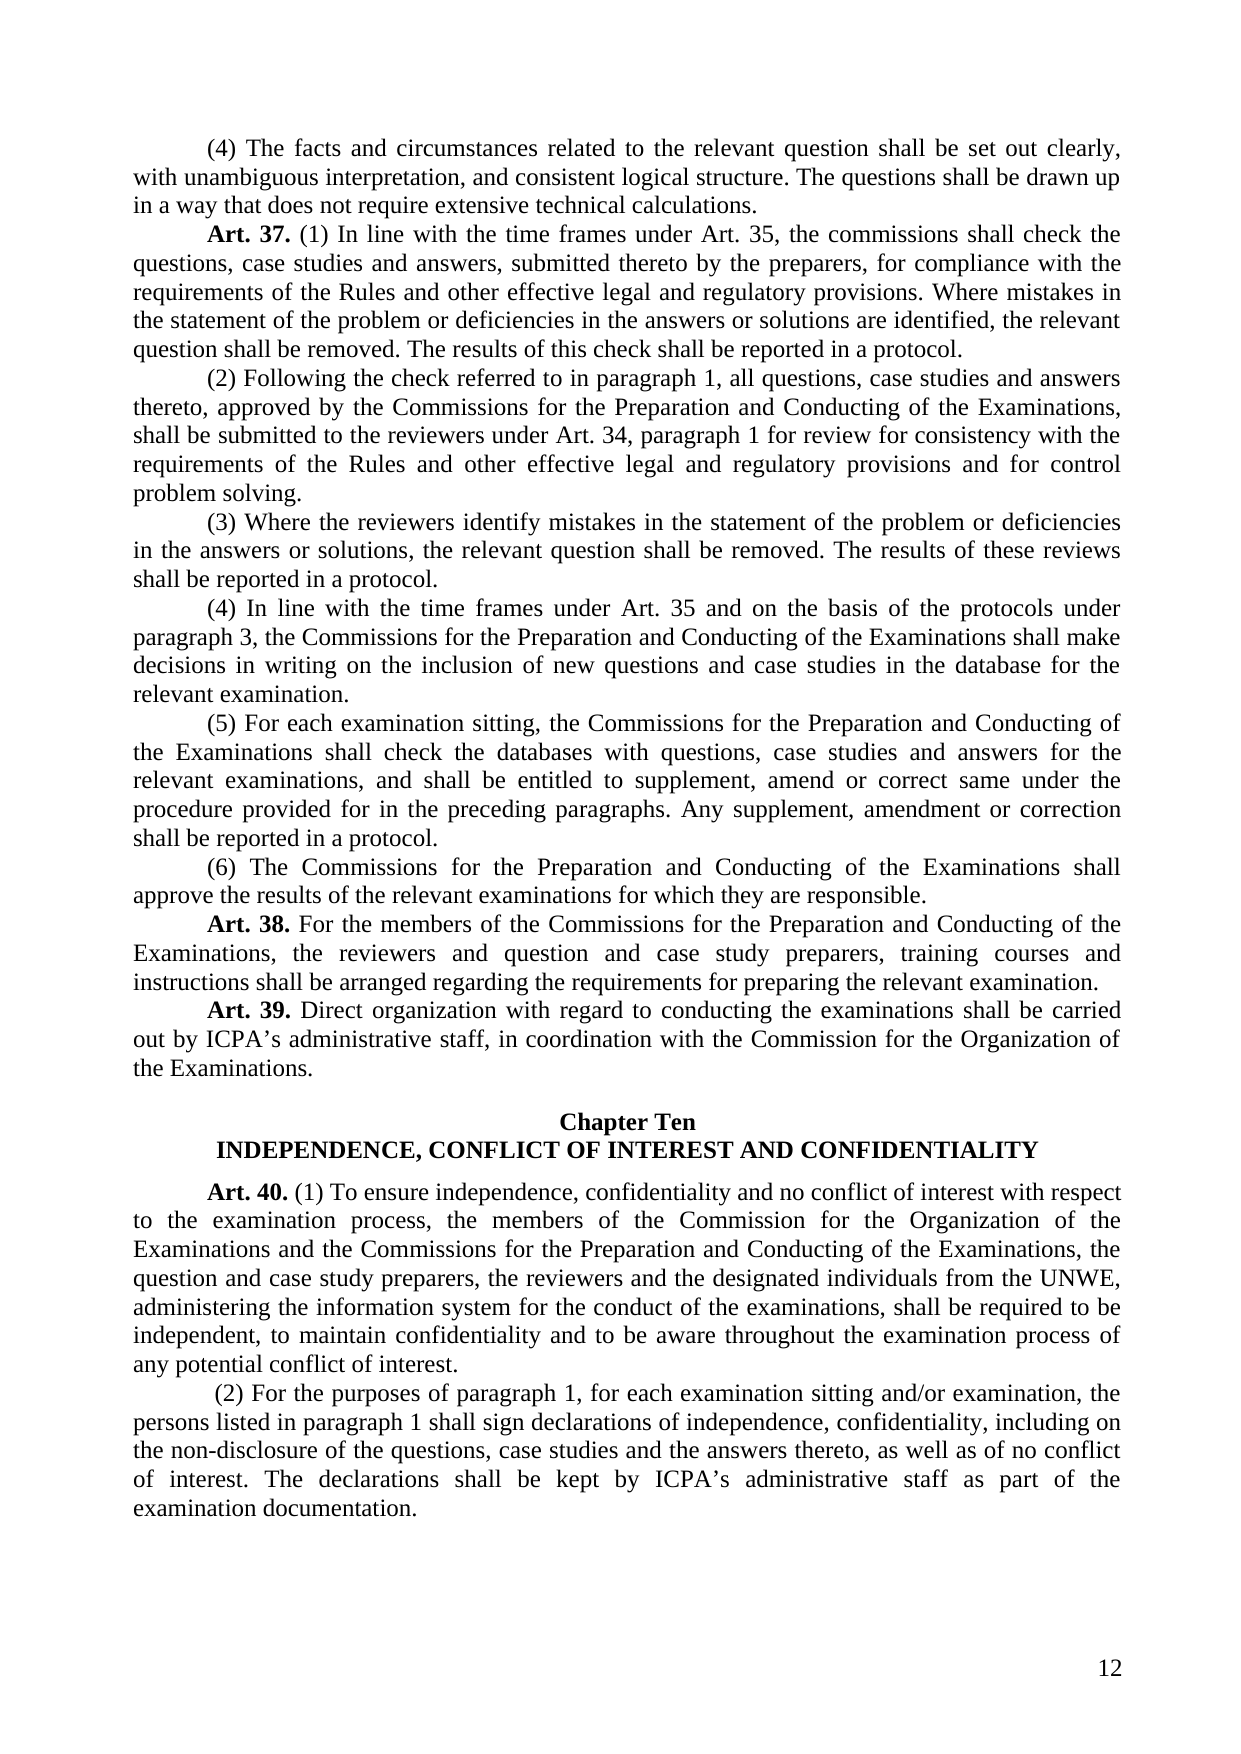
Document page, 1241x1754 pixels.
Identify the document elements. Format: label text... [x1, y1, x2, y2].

text (4) In line with the time frames under Art. 35 and on the basis of the protocols under paragraph 3, the Commissions for the Preparation and Conducting of the Examinations shall make decisions in writing on the inclusion of new questions and case studies in the database for the relevant examination. [133, 593, 1122, 708]
text (2) For the purposes of paragraph 1, for each examination sitting and/or examination, the persons listed in paragraph 1 shall sign declarations of independence, confidentiality, including on the non-disclosure of the questions, case studies and the answers thereto, as well as of no conflict of interest. The declarations shall be kept by ICPA’s administrative staff as part of the examination documentation. [133, 1378, 1122, 1522]
text (2) Following the check referred to in paragraph 1, all questions, case studies and answers thereto, approved by the Commissions for the Preparation and Conducting of the Examinations, shall be submitted to the reviewers under Art. 34, paragraph 1 for review for consistency with the requirements of the Rules and other effective legal and regulatory provisions and for control problem solving. [133, 363, 1122, 507]
text (4) The facts and circumstances related to the relevant question shall be set out clearly, with unambiguous interpretation, and consistent logical structure. The questions shall be drawn up in a way that does not require extensive technical calculations. [133, 133, 1122, 219]
text Art. 37. (1) In line with the time frames under Art. 35, the commissions shall check the questions, case studies and answers, submitted thereto by the preparers, for compliance with the requirements of the Rules and other effective legal and regulatory provisions. Where mistakes in the statement of the problem or deficiencies in the answers or solutions are identified, the relevant question shall be removed. The results of this check shall be reported in a protocol. [133, 219, 1122, 363]
text Chapter Ten [133, 1107, 1122, 1135]
list (6) The Commissions for the Preparation and Conducting of the Examinations shall approve the results of the relevant examinations for which they are responsible. [133, 852, 1122, 909]
text Art. 39. Direct organization with regard to conducting the examinations shall be carried out by ICPA’s administrative staff, in coordination with the Commission for the Organization of the Examinations. [133, 995, 1122, 1082]
text Art. 38. For the members of the Commissions for the Preparation and Conducting of the Examinations, the reviewers and question and case study preparers, training courses and instructions shall be arranged regarding the requirements for preparing the relevant examination. [133, 909, 1122, 995]
text Art. 40. (1) To ensure independence, confidentiality and no conflict of interest with respect to the examination process, the members of the Commission for the Organization of the Examinations and the Commissions for the Preparation and Conducting of the Examinations, the question and case study preparers, the reviewers and the designated individuals from the UNWE, administering the information system for the conduct of the examinations, shall be required to be independent, to maintain confidentiality and to be aware throughout the examination process of any potential conflict of interest. [133, 1177, 1122, 1378]
text (5) For each examination sitting, the Commissions for the Preparation and Conducting of the Examinations shall check the databases with questions, case studies and answers for the relevant examinations, and shall be entitled to supplement, amend or correct same under the procedure provided for in the preceding paragraphs. Any supplement, amendment or correction shall be reported in a protocol. [133, 708, 1122, 852]
text (3) Where the reviewers identify mistakes in the statement of the problem or deficiencies in the answers or solutions, the relevant question shall be removed. The results of these reviews shall be reported in a protocol. [133, 507, 1122, 593]
text INDEPENDENCE, CONFLICT OF INTEREST AND CONFIDENTIALITY [133, 1135, 1122, 1164]
